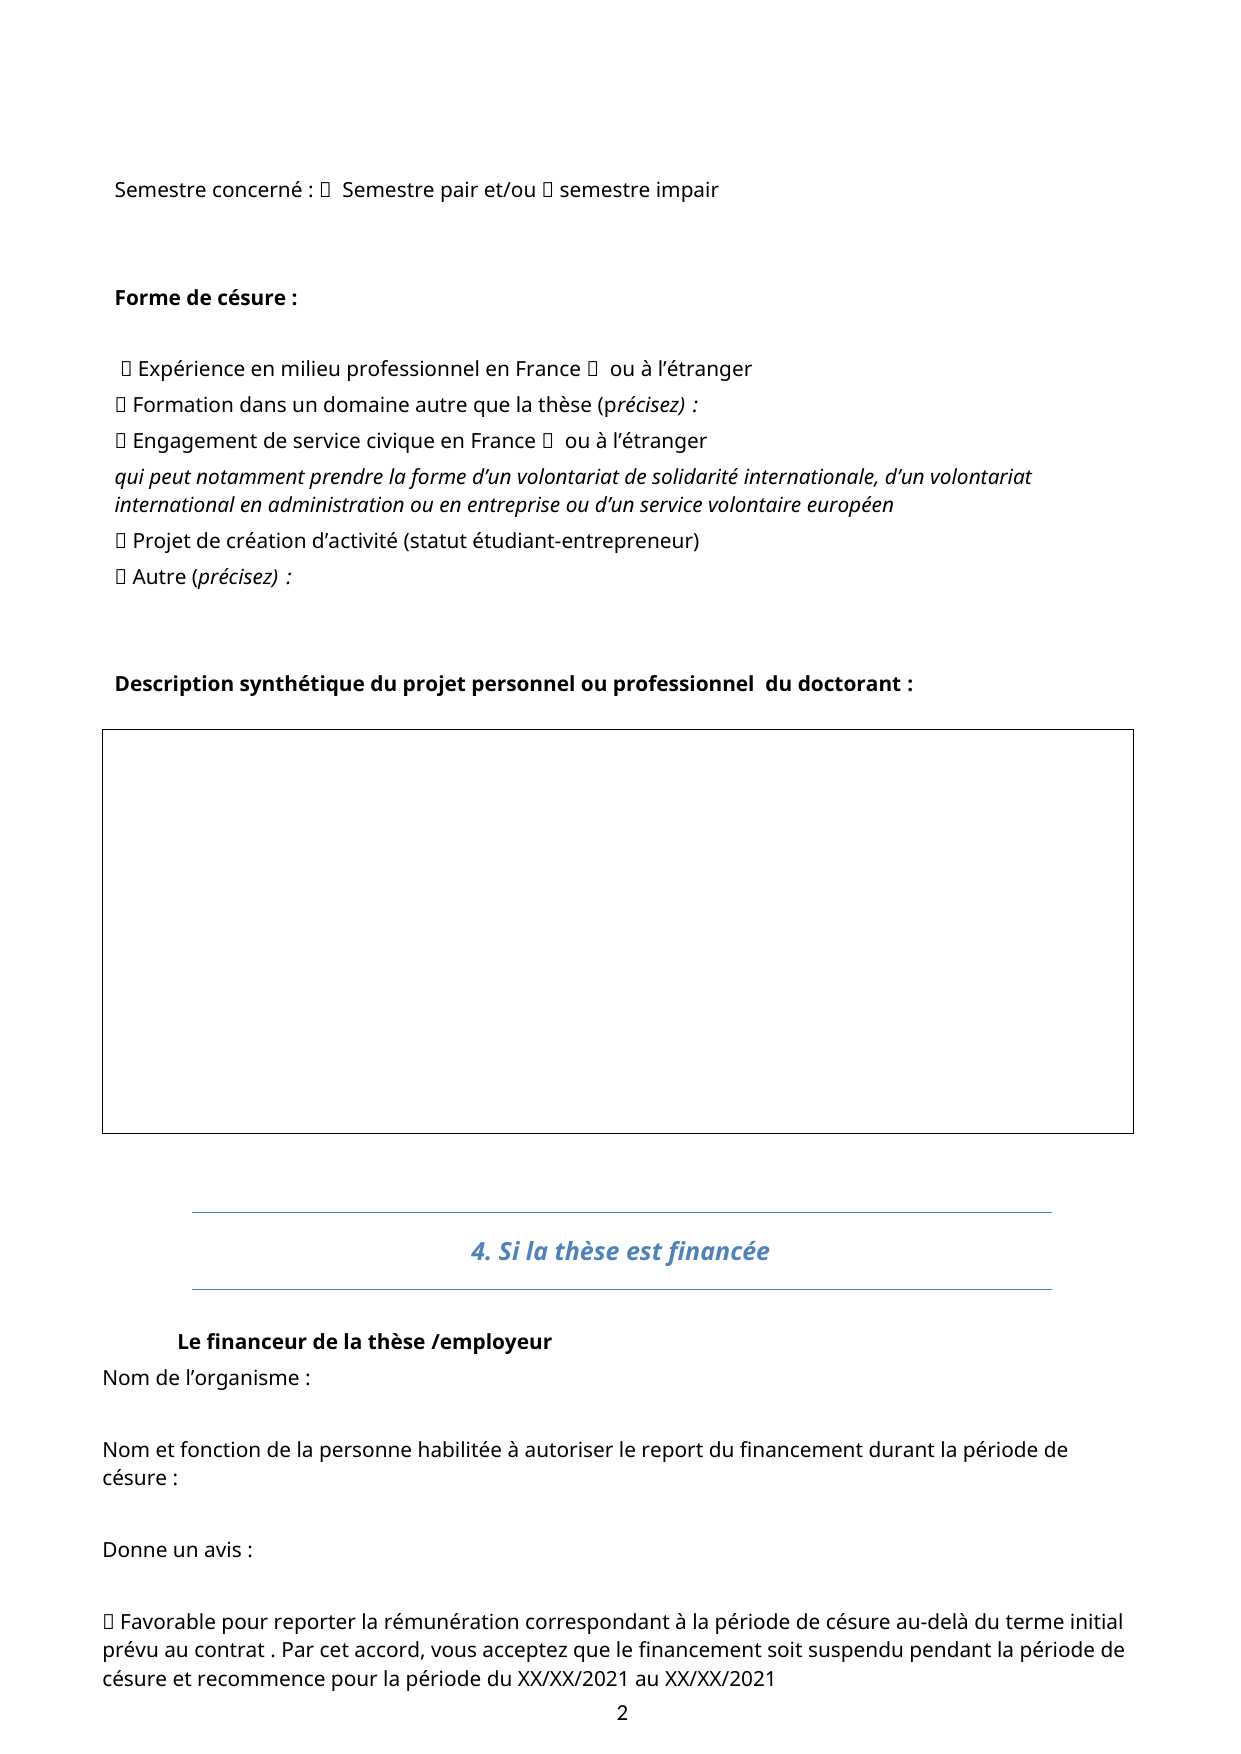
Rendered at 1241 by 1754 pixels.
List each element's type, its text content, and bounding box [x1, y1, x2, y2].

text Donne un avis : [102, 1535, 1142, 1563]
text Description synthétique du projet personnel ou professionnel du doctorant : [114, 669, 1142, 697]
text 4. Si la thèse est financée [192, 1213, 1052, 1289]
text qui peut notamment prendre la forme d’un volontariat de solidarité internationale, d’un volontariat international en administration ou en entreprise ou d’un service volontaire européen [114, 462, 1142, 519]
text Nom et fonction de la personne habilitée à autoriser le report du financement durant la période de césure : [102, 1435, 1142, 1492]
text Forme de césure : [114, 283, 1142, 311]
text Semestre concerné :  Semestre pair et/ou  semestre impair [114, 175, 1142, 204]
list Le financeur de la thèse /employeur [177, 1327, 1142, 1356]
text  Formation dans un domaine autre que la thèse (précisez) : [114, 390, 1142, 419]
text  Favorable pour reporter la rémunération correspondant à la période de césure au-delà du terme initial prévu au contrat . Par cet accord, vous acceptez que le financement soit suspendu pendant la période de césure et recommence pour la période du XX/XX/2021 au XX/XX/2021 [102, 1607, 1142, 1692]
text Nom de l’organisme : [102, 1363, 1142, 1392]
table_header [103, 730, 1133, 1132]
text  Projet de création d’activité (statut étudiant-entrepreneur) [114, 526, 1142, 555]
text  Engagement de service civique en France  ou à l’étranger [114, 426, 1142, 455]
text  Expérience en milieu professionnel en France  ou à l’étranger [114, 354, 1142, 383]
text  Autre (précisez) : [114, 562, 1142, 591]
